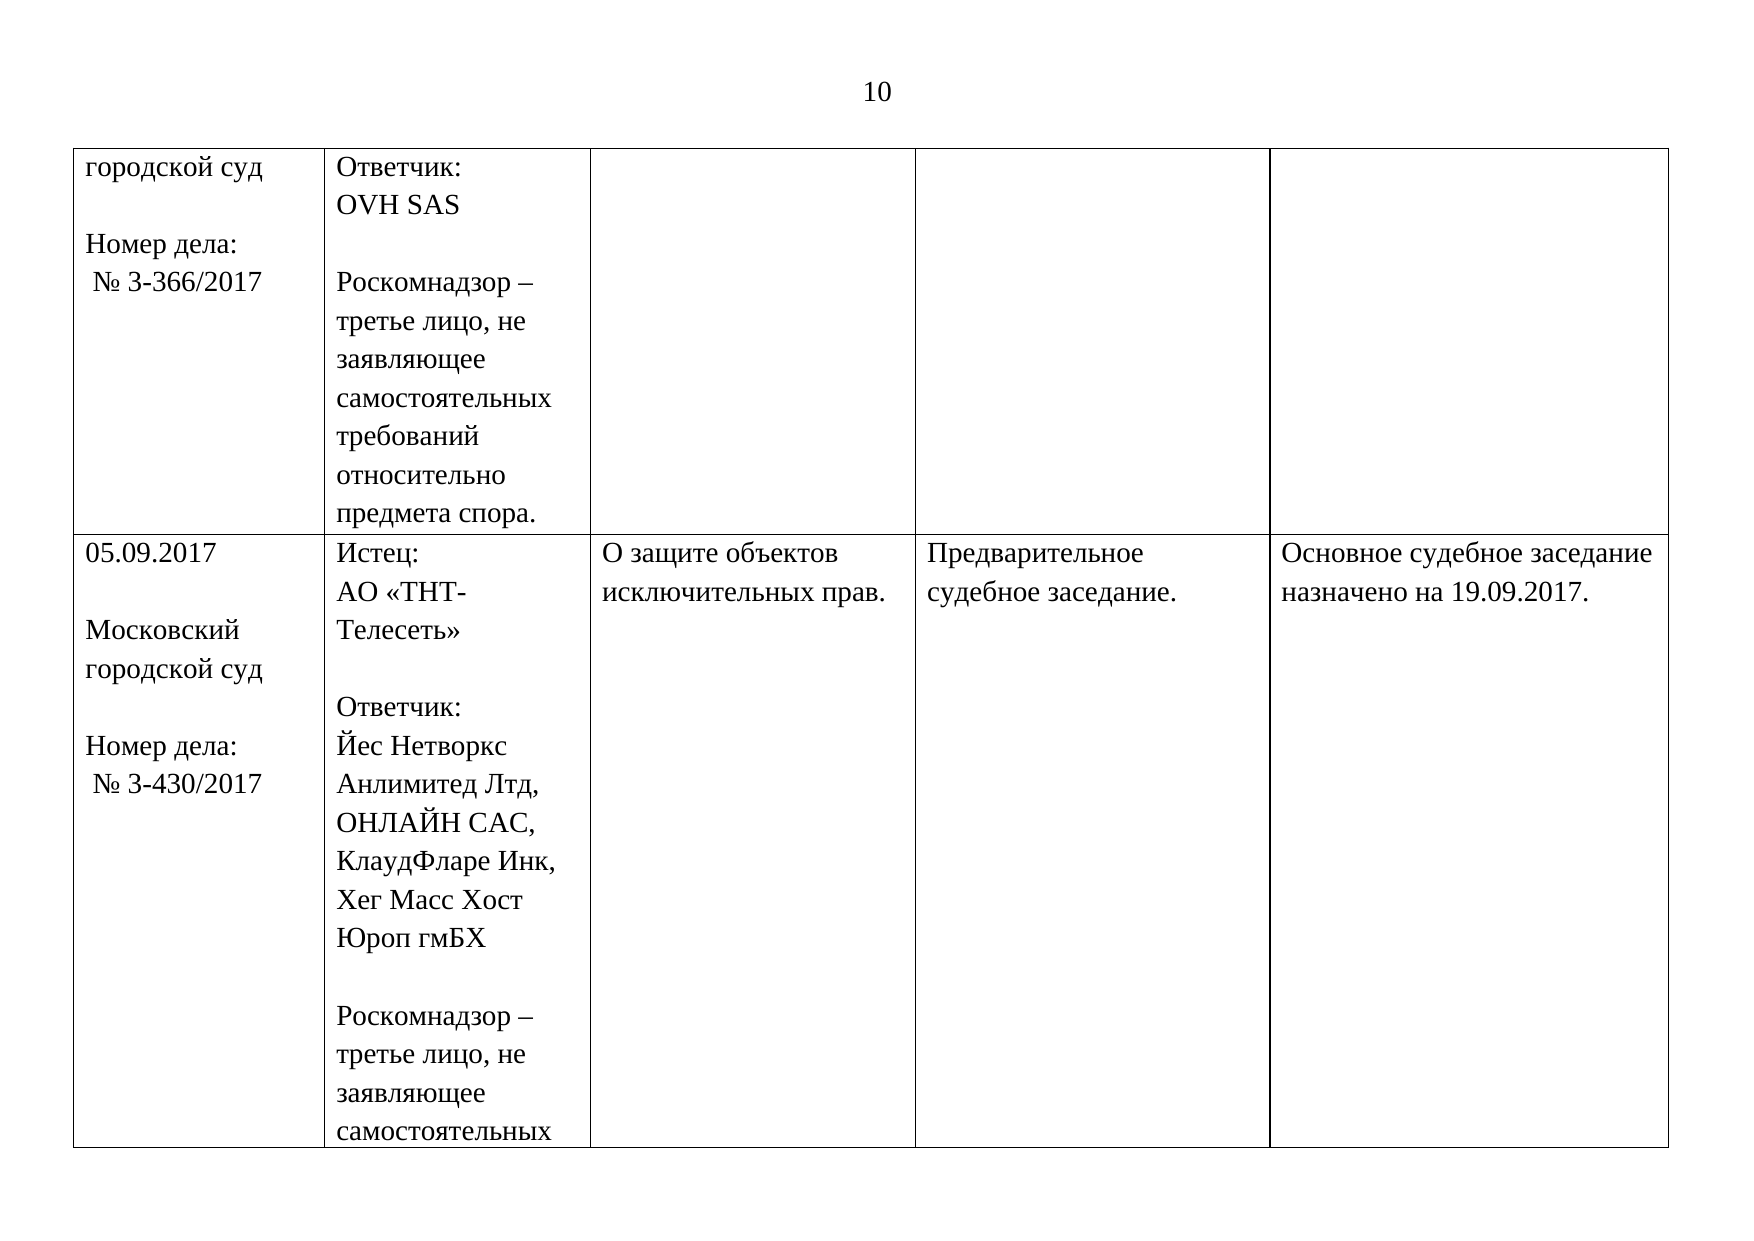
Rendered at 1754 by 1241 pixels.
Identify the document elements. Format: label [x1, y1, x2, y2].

table_cell [591, 535, 915, 1147]
table_cell [916, 535, 1269, 1147]
table_cell [74, 535, 324, 1147]
table_cell [1271, 149, 1668, 534]
table_cell [916, 149, 1269, 534]
table_cell [325, 535, 590, 1147]
table_cell [74, 149, 324, 534]
table_cell [591, 149, 915, 534]
table_cell [1271, 535, 1668, 1147]
table_cell [325, 149, 590, 534]
